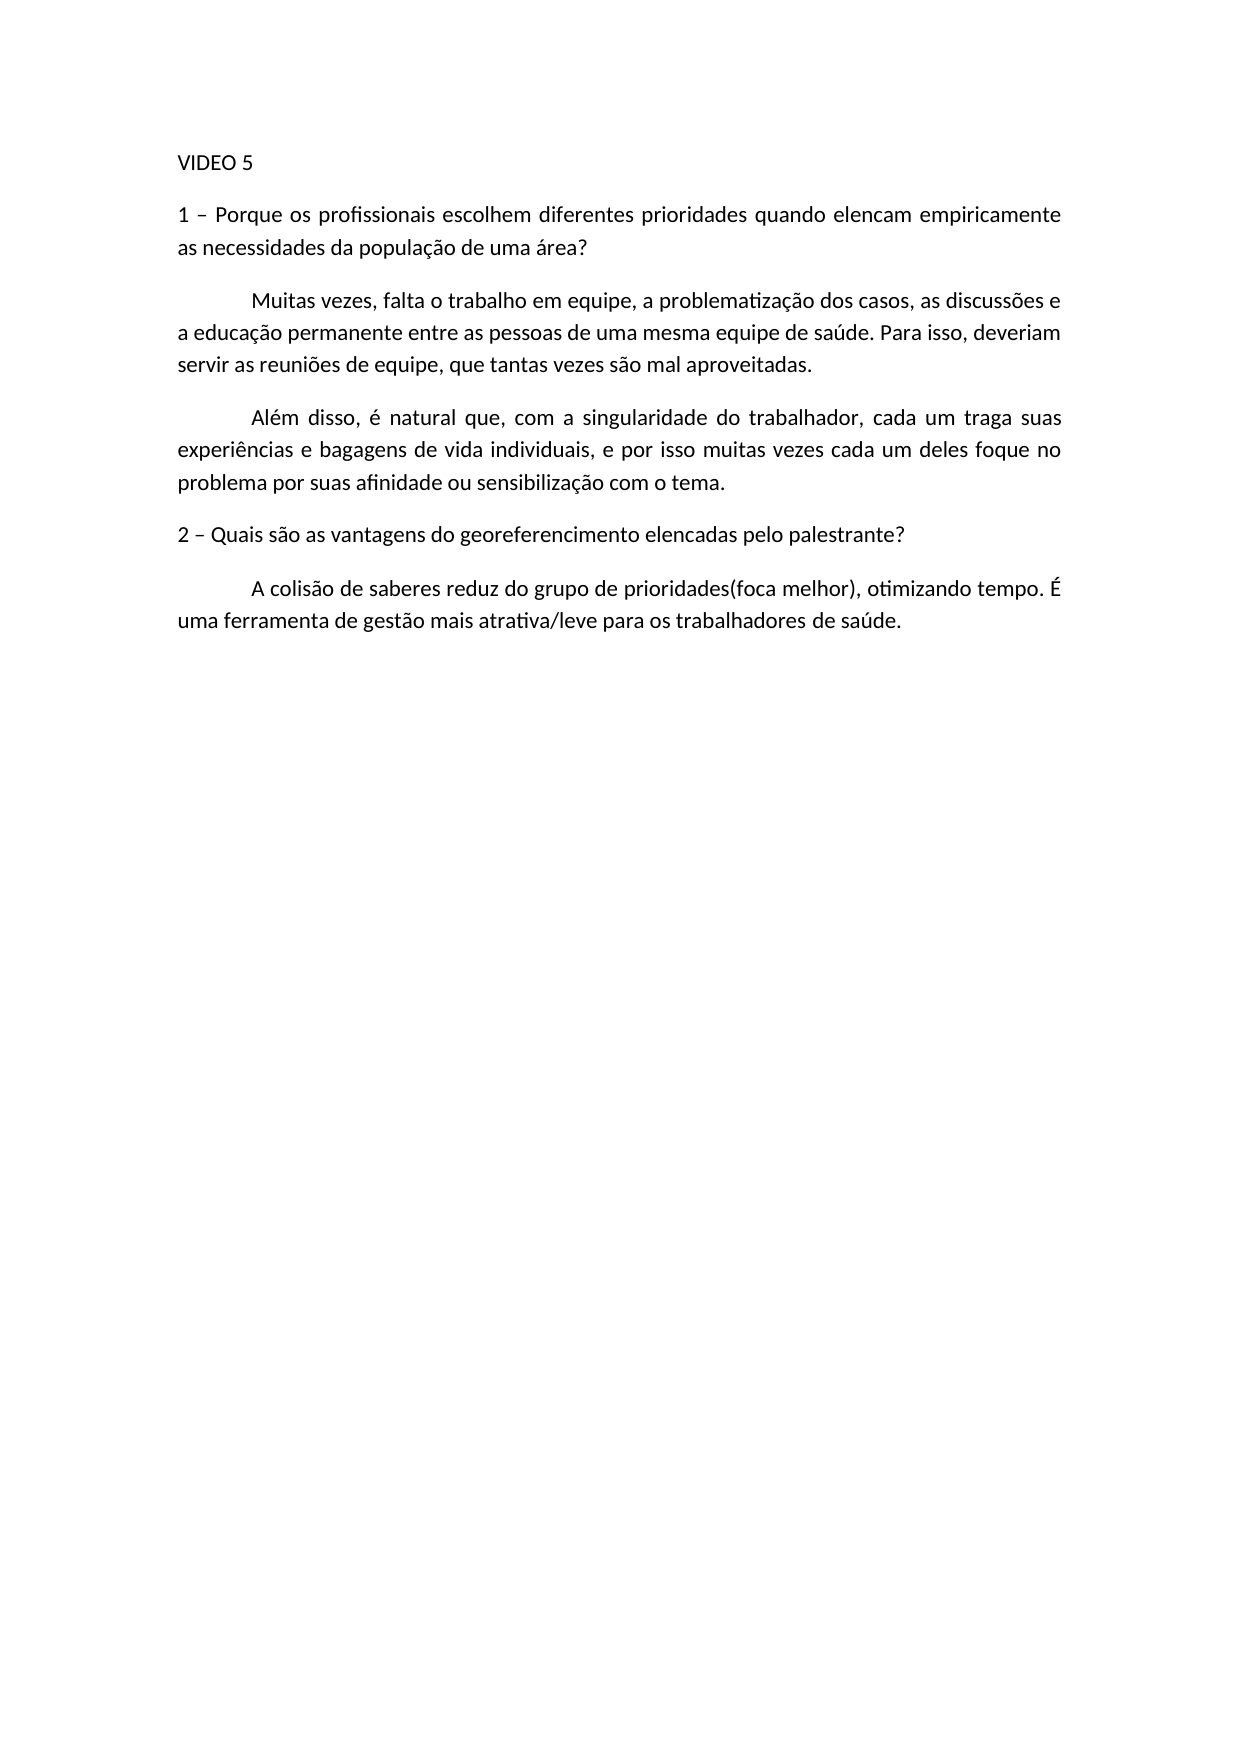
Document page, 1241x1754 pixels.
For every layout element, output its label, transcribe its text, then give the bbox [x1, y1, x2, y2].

text 1 – Porque os profissionais escolhem diferentes prioridades quando elencam empiricamente as necessidades da população de uma área? [177, 201, 1063, 261]
text A colisão de saberes reduz do grupo de prioridades(foca melhor), otimizando tempo. É uma ferramenta de gestão mais atrativa/leve para os trabalhadores de saúde. [177, 574, 1063, 634]
text VIDEO 5 [177, 148, 1063, 176]
text 2 – Quais são as vantagens do georeferencimento elencadas pelo palestrante? [177, 521, 1063, 549]
text Além disso, é natural que, com a singularidade do trabalhador, cada um traga suas experiências e bagagens de vida individuais, e por isso muitas vezes cada um deles foque no problema por suas afinidade ou sensibilização com o tema. [177, 403, 1063, 496]
text Muitas vezes, falta o trabalho em equipe, a problematização dos casos, as discussões e a educação permanente entre as pessoas de uma mesma equipe de saúde. Para isso, deveriam servir as reuniões de equipe, que tantas vezes são mal aproveitadas. [177, 286, 1063, 378]
